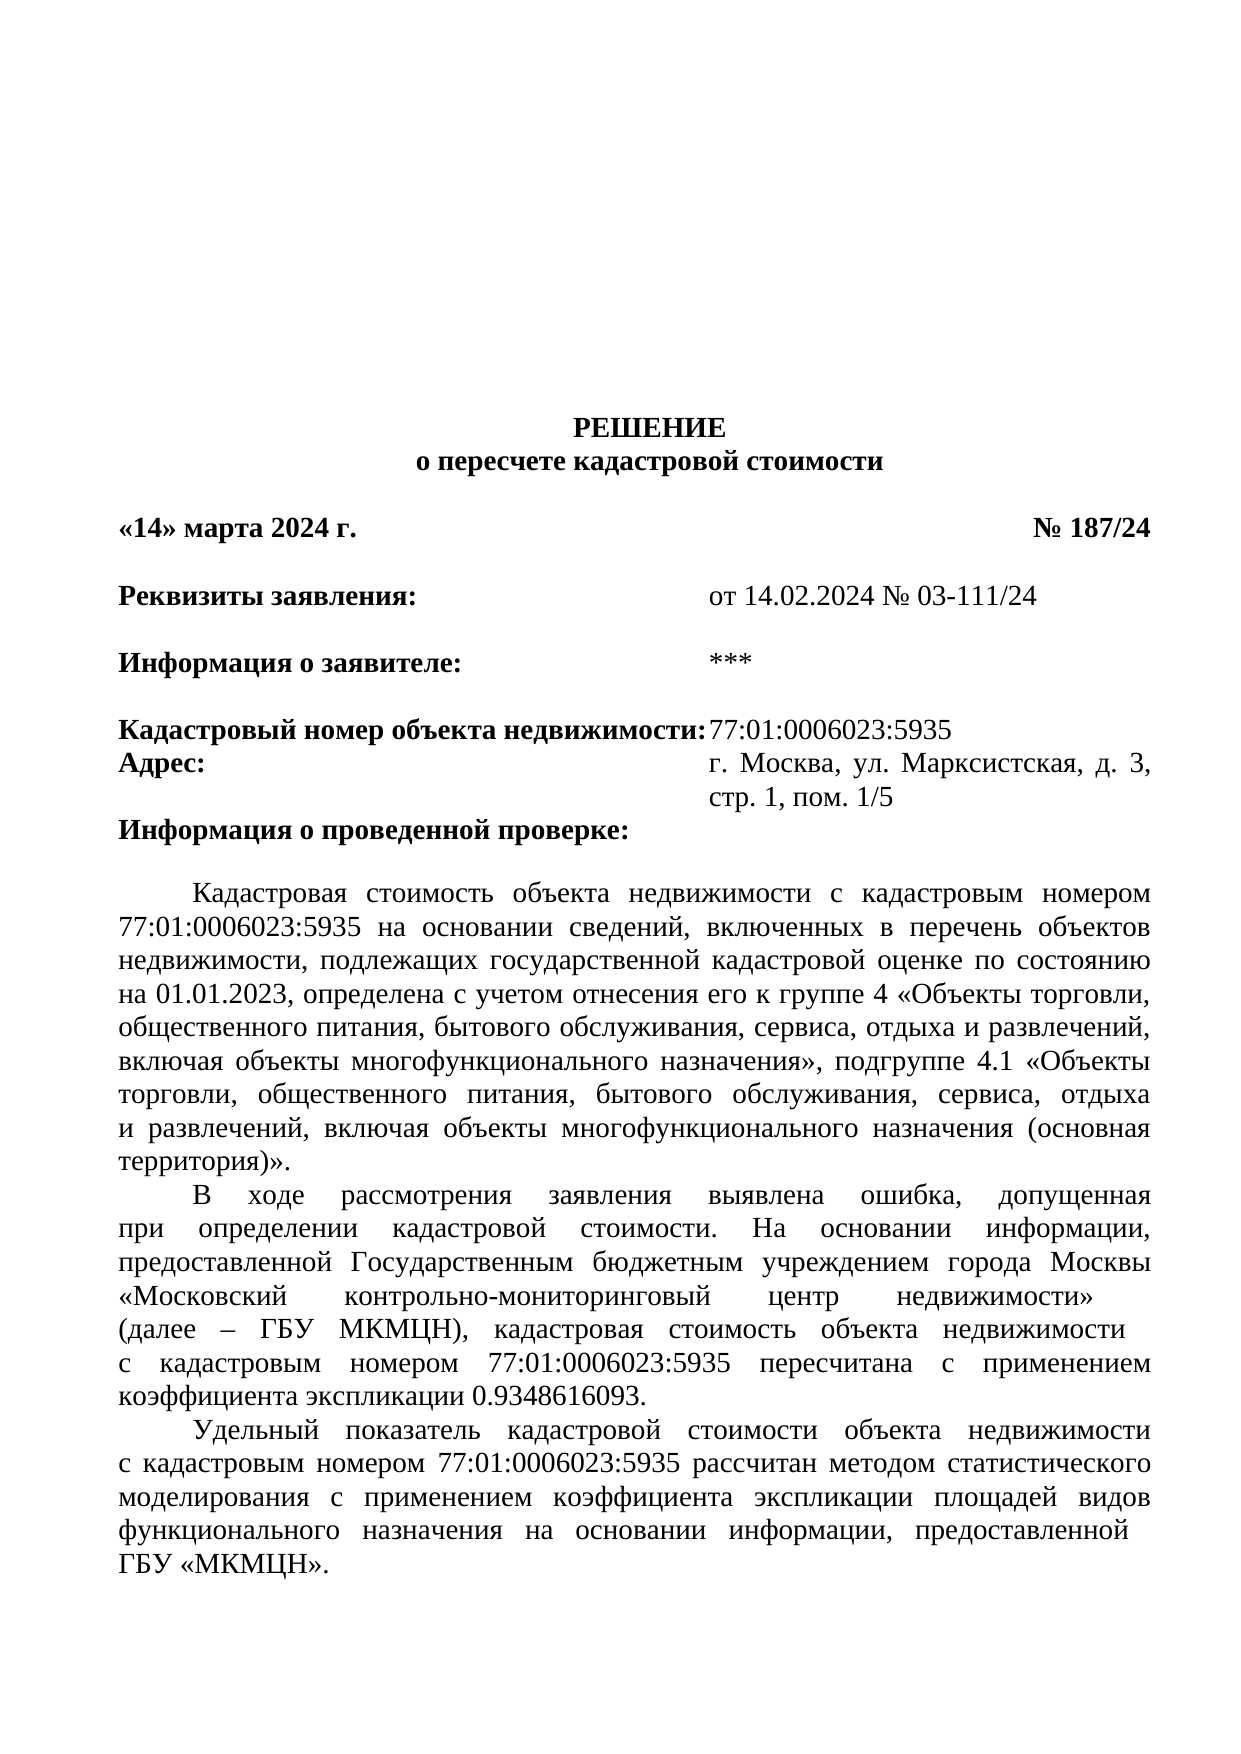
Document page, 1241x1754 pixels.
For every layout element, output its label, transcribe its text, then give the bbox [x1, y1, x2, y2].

text РЕШЕНИЕ [148, 410, 1152, 443]
text Информация о проведенной проверке: [118, 812, 1152, 846]
text В ходе рассмотрения заявления выявлена ошибка, допущенная при определении кадастровой стоимости. На основании информации, предоставленной Государственным бюджетным учреждением города Москвы «Московский контрольно-мониторинговый центр недвижимости» (далее – ГБУ МКМЦН), кадастровая стоимость объекта недвижимости с кадастровым номером 77:01:0006023:5935 пересчитана с применением коэффициента экспликации 0.9348616093. [118, 1177, 1152, 1412]
text Кадастровая стоимость объекта недвижимости с кадастровым номером 77:01:0006023:5935 на основании сведений, включенных в перечень объектов недвижимости, подлежащих государственной кадастровой оценке по состоянию на 01.01.2023, определена с учетом отнесения его к группе 4 «Объекты торговли, общественного питания, бытового обслуживания, сервиса, отдыха и развлечений, включая объекты многофункционального назначения», подгруппе 4.1 «Объекты торговли, общественного питания, бытового обслуживания, сервиса, отдыха и развлечений, включая объекты многофункционального назначения (основная территория)». [118, 875, 1152, 1177]
text Кадастровый номер объекта недвижимости: 77:01:0006023:5935 [118, 712, 1152, 745]
text «14» марта 2024 г. № 187/24 [118, 511, 1152, 544]
text Информация о заявителе: *** [118, 645, 1152, 678]
text о пересчете кадастровой стоимости [148, 443, 1152, 477]
text Удельный показатель кадастровой стоимости объекта недвижимости с кадастровым номером 77:01:0006023:5935 рассчитан методом статистического моделирования с применением коэффициента экспликации площадей видов функционального назначения на основании информации, предоставленной ГБУ «МКМЦН». [118, 1412, 1152, 1579]
text Адрес: г. Москва, ул. Марксистская, д. 3, стр. 1, пом. 1/5 [118, 745, 1152, 812]
text Реквизиты заявления: от 14.02.2024 № 03-111/24 [118, 578, 1152, 611]
